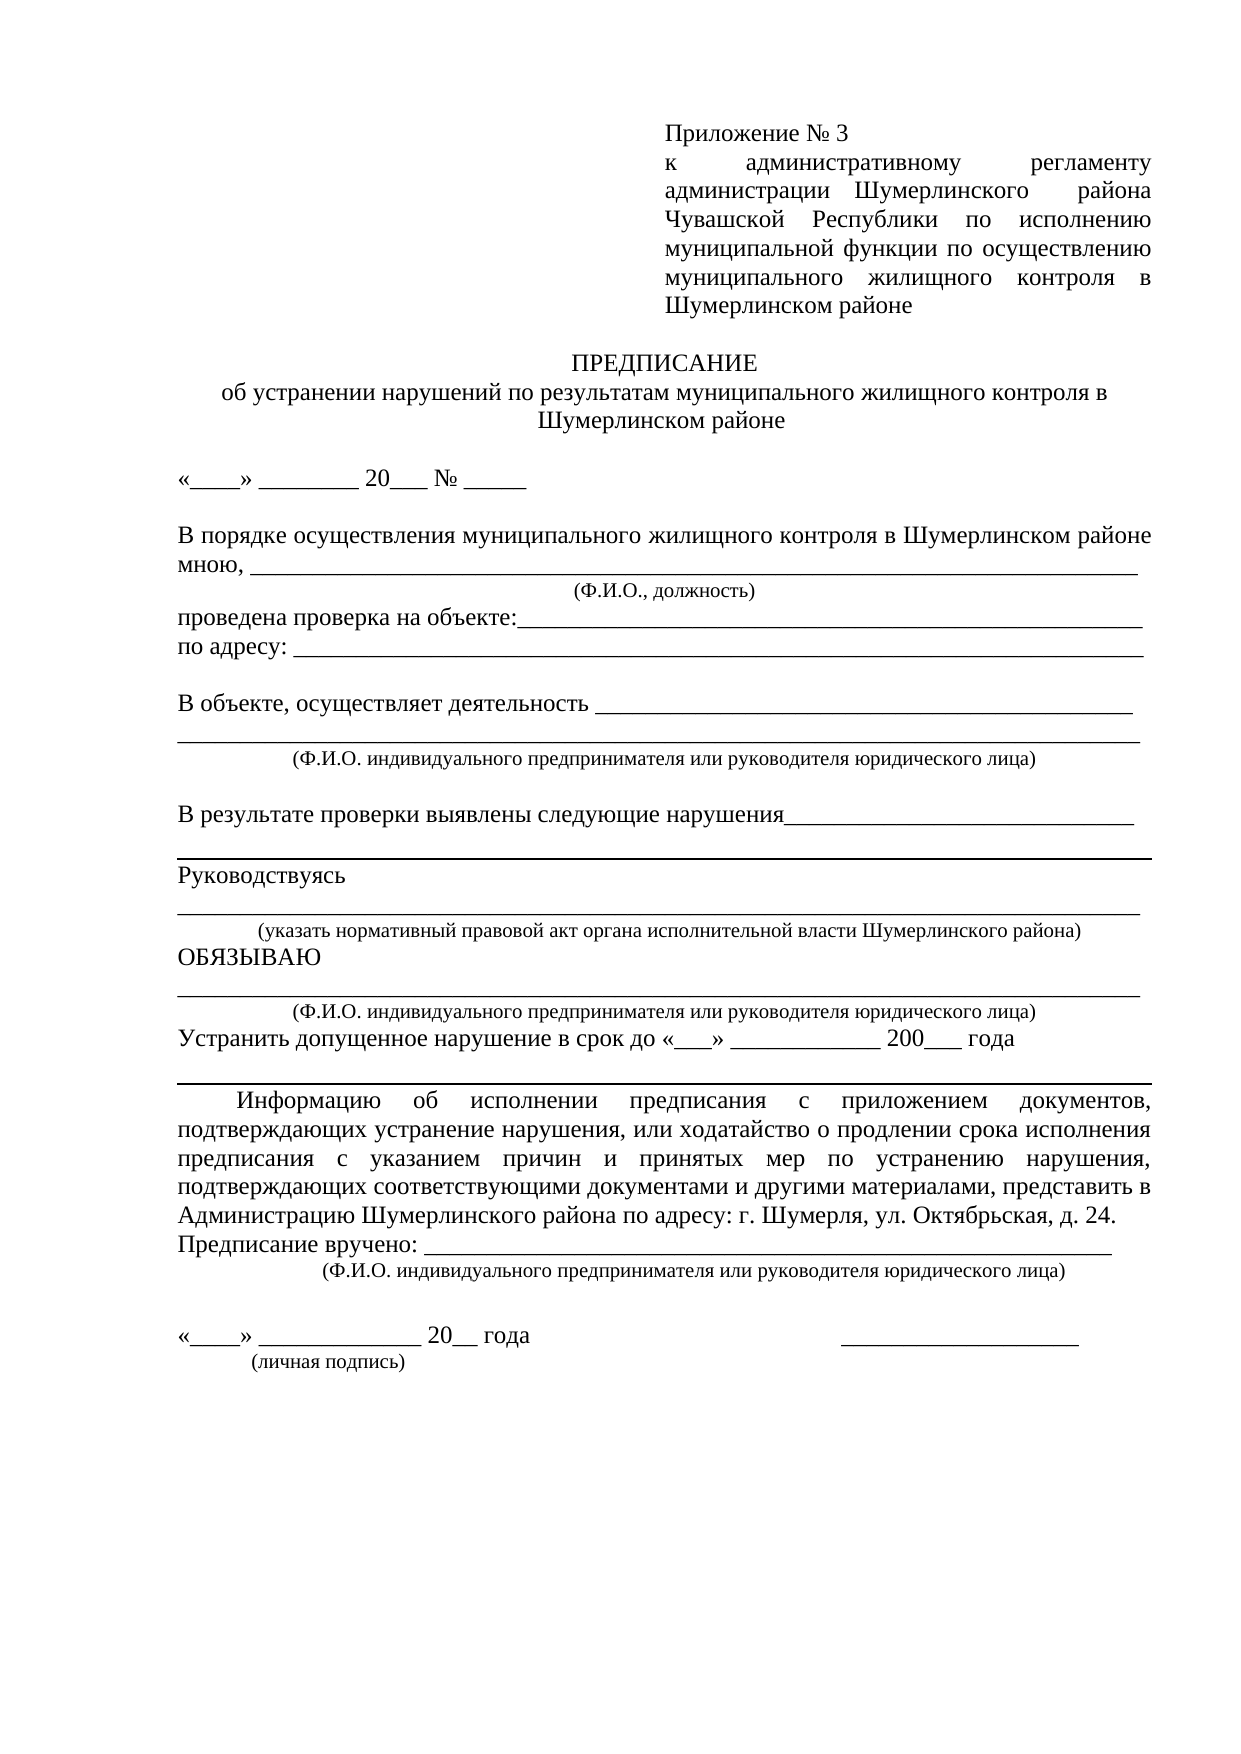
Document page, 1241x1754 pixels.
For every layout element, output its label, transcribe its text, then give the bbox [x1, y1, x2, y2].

text Информацию об исполнении предписания с приложением документов, подтверждающих устранение нарушения, или ходатайство о продлении срока исполнения предписания с указанием причин и принятых мер по устранению нарушения, подтверждающих соответствующими документами и другими материалами, представить в Администрацию Шумерлинского района по адресу: г. Шумерля, ул. Октябрьская, д. 24. [177, 1085, 1152, 1229]
text ОБЯЗЫВАЮ [177, 942, 1152, 971]
text по адресу: ____________________________________________________________________ [177, 631, 1152, 660]
text В объекте, осуществляет деятельность ___________________________________________ [177, 688, 1152, 717]
text (Ф.И.О. индивидуального предпринимателя или руководителя юридического лица) [177, 999, 1152, 1023]
text (Ф.И.О. индивидуального предпринимателя или руководителя юридического лица) [177, 746, 1152, 770]
text (Ф.И.О., должность) [177, 578, 1152, 602]
text ПРЕДПИСАНИЕ [177, 348, 1152, 377]
text Предписание вручено: _______________________________________________________ [177, 1229, 1152, 1258]
text об устранении нарушений по результатам муниципального жилищного контроля в Шумерлинском районе [177, 377, 1152, 434]
text _____________________________________________________________________________ [177, 717, 1152, 746]
text «____» _____________ 20__ года ___________________ [177, 1320, 1152, 1349]
text к административному регламенту администрации Шумерлинского района Чувашской Республики по исполнению муниципальной функции по осуществлению муниципального жилищного контроля в Шумерлинском районе [664, 147, 1152, 319]
text _____________________________________________________________________________ [177, 971, 1152, 999]
text (Ф.И.О. индивидуального предпринимателя или руководителя юридического лица) [177, 1258, 1152, 1282]
text Руководствуясь _____________________________________________________________________________ [177, 860, 1152, 918]
text В порядке осуществления муниципального жилищного контроля в Шумерлинском районе мною, _______________________________________________________________________ [177, 521, 1152, 578]
text «____» ________ 20___ № _____ [177, 463, 1152, 492]
text проведена проверка на объекте:__________________________________________________ [177, 602, 1152, 631]
text В результате проверки выявлены следующие нарушения____________________________ [177, 799, 1152, 827]
text (личная подпись) [177, 1349, 1152, 1373]
text Приложение № 3 [664, 118, 1152, 147]
text (указать нормативный правовой акт органа исполнительной власти Шумерлинского района) [177, 918, 1152, 942]
text Устранить допущенное нарушение в срок до «___» ____________ 200___ года [177, 1023, 1152, 1052]
